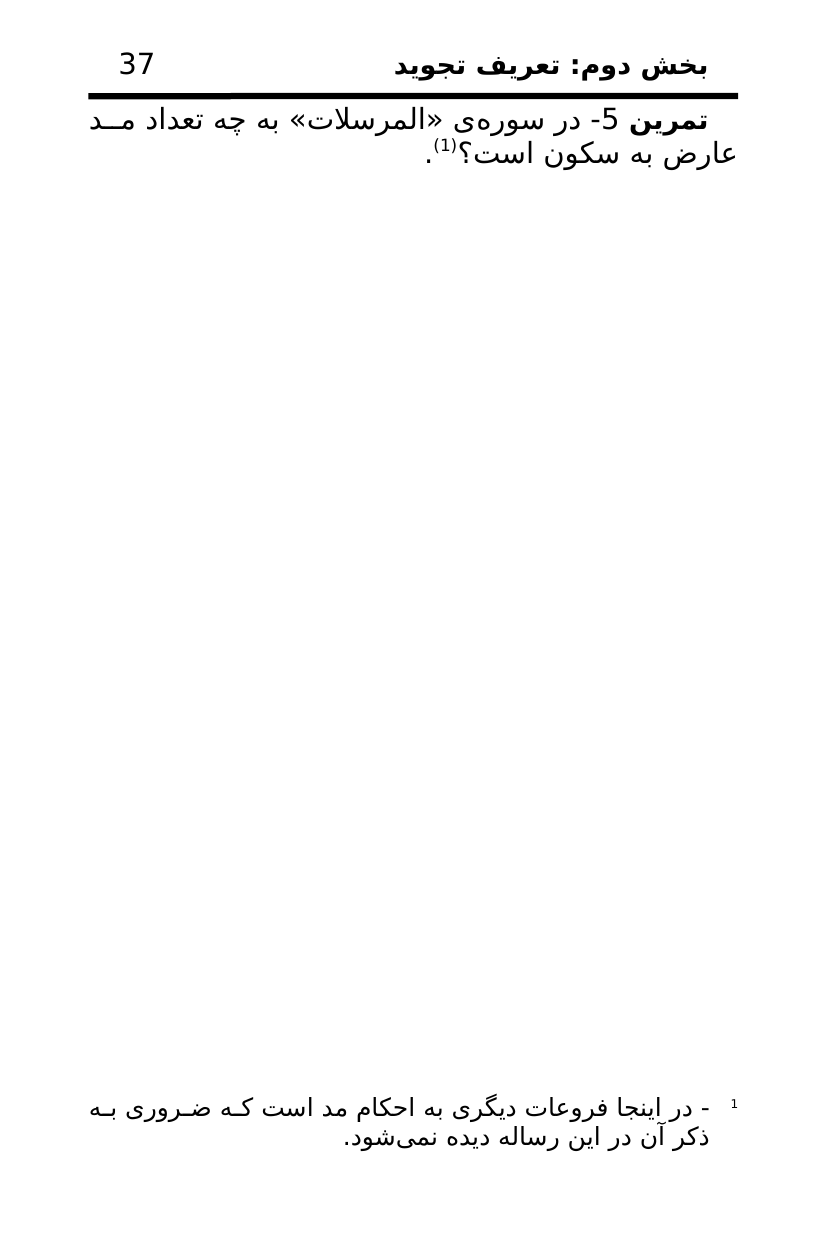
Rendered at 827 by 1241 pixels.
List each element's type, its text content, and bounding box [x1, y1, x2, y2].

text تمرین 5- در سوره‌ی «المرسلات» به چه تعداد مد عارض به سکون است؟(). [89, 102, 738, 170]
